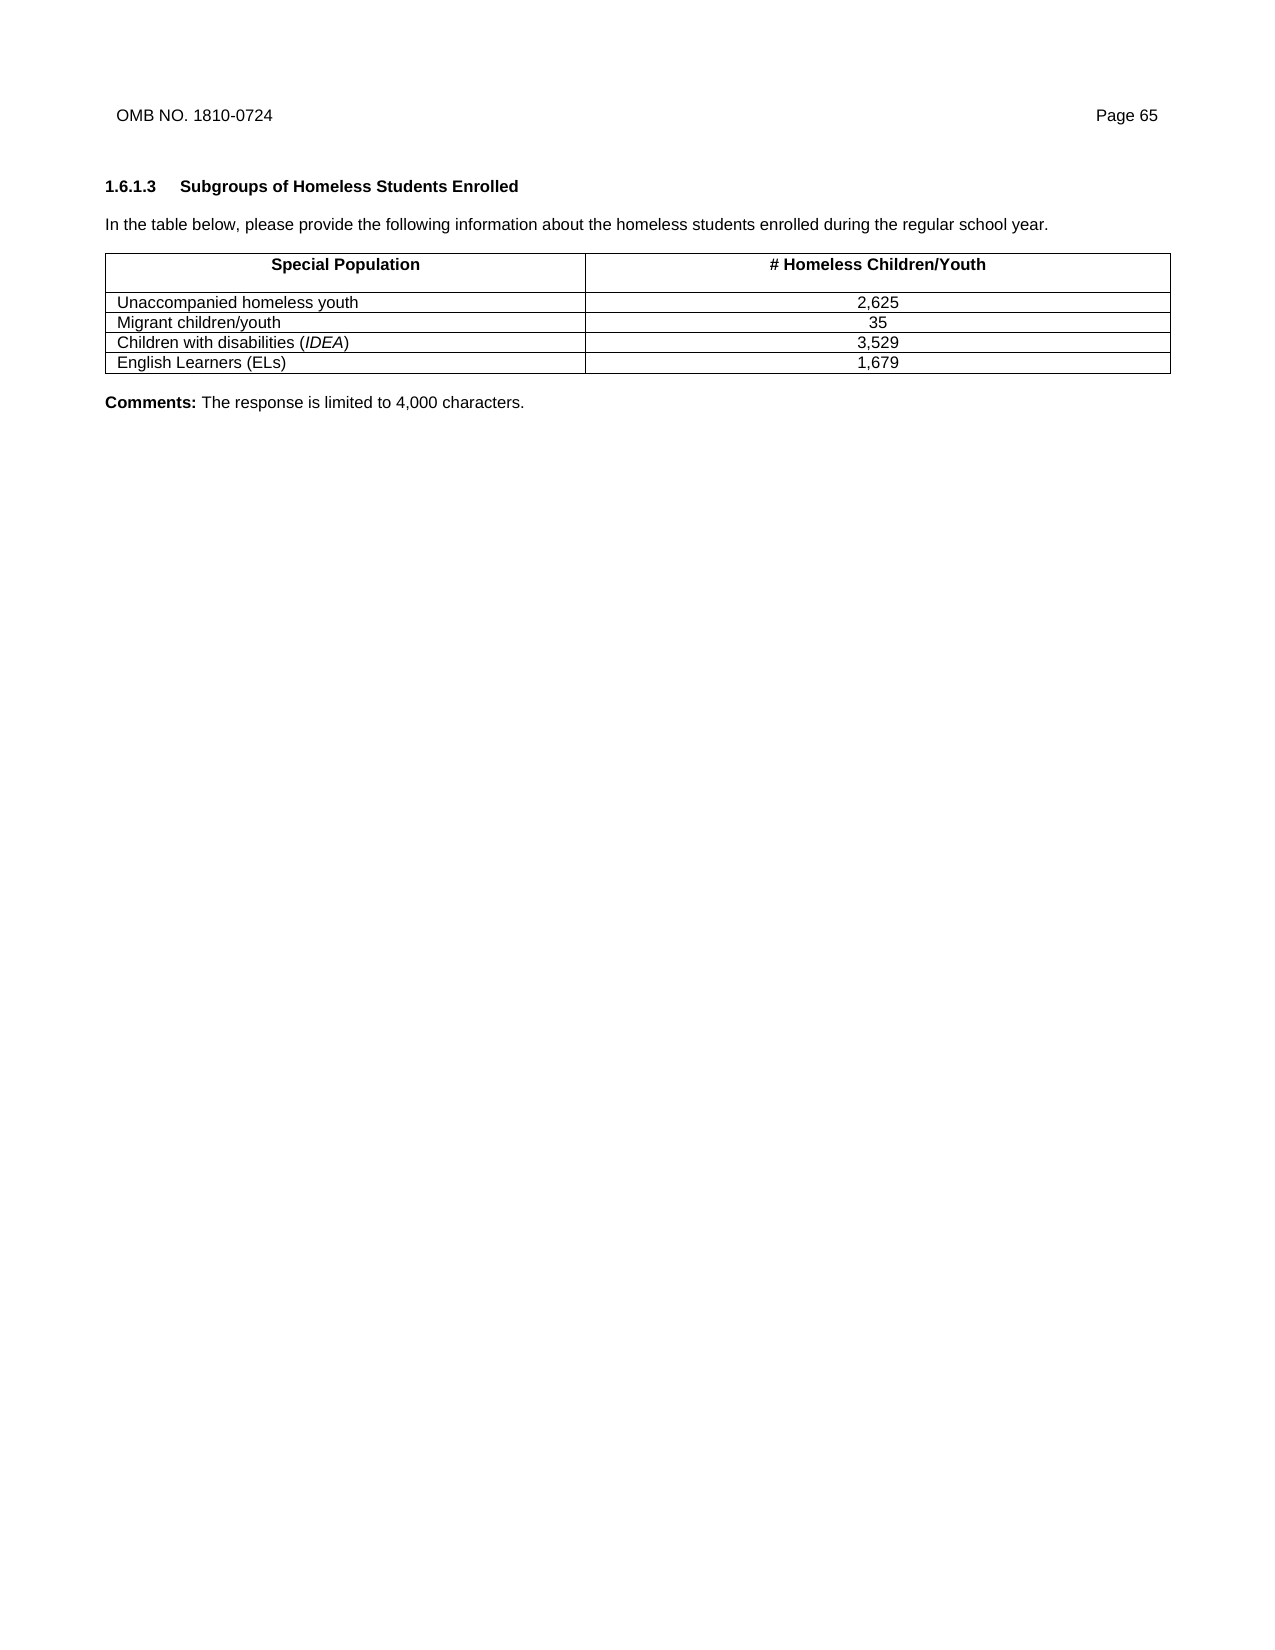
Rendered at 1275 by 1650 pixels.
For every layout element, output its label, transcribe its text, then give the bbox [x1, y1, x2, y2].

subtitle Subgroups of Homeless Students Enrolled [105, 171, 1170, 196]
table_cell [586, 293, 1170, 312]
text Comments: The response is limited to 4,000 characters. [105, 393, 1170, 412]
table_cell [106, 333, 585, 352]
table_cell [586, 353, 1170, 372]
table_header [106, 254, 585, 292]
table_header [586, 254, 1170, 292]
text In the table below, please provide the following information about the homeless students enrolled during the regular school year. [105, 215, 1170, 234]
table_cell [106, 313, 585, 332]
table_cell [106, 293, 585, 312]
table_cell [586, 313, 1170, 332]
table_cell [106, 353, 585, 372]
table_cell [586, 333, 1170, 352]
